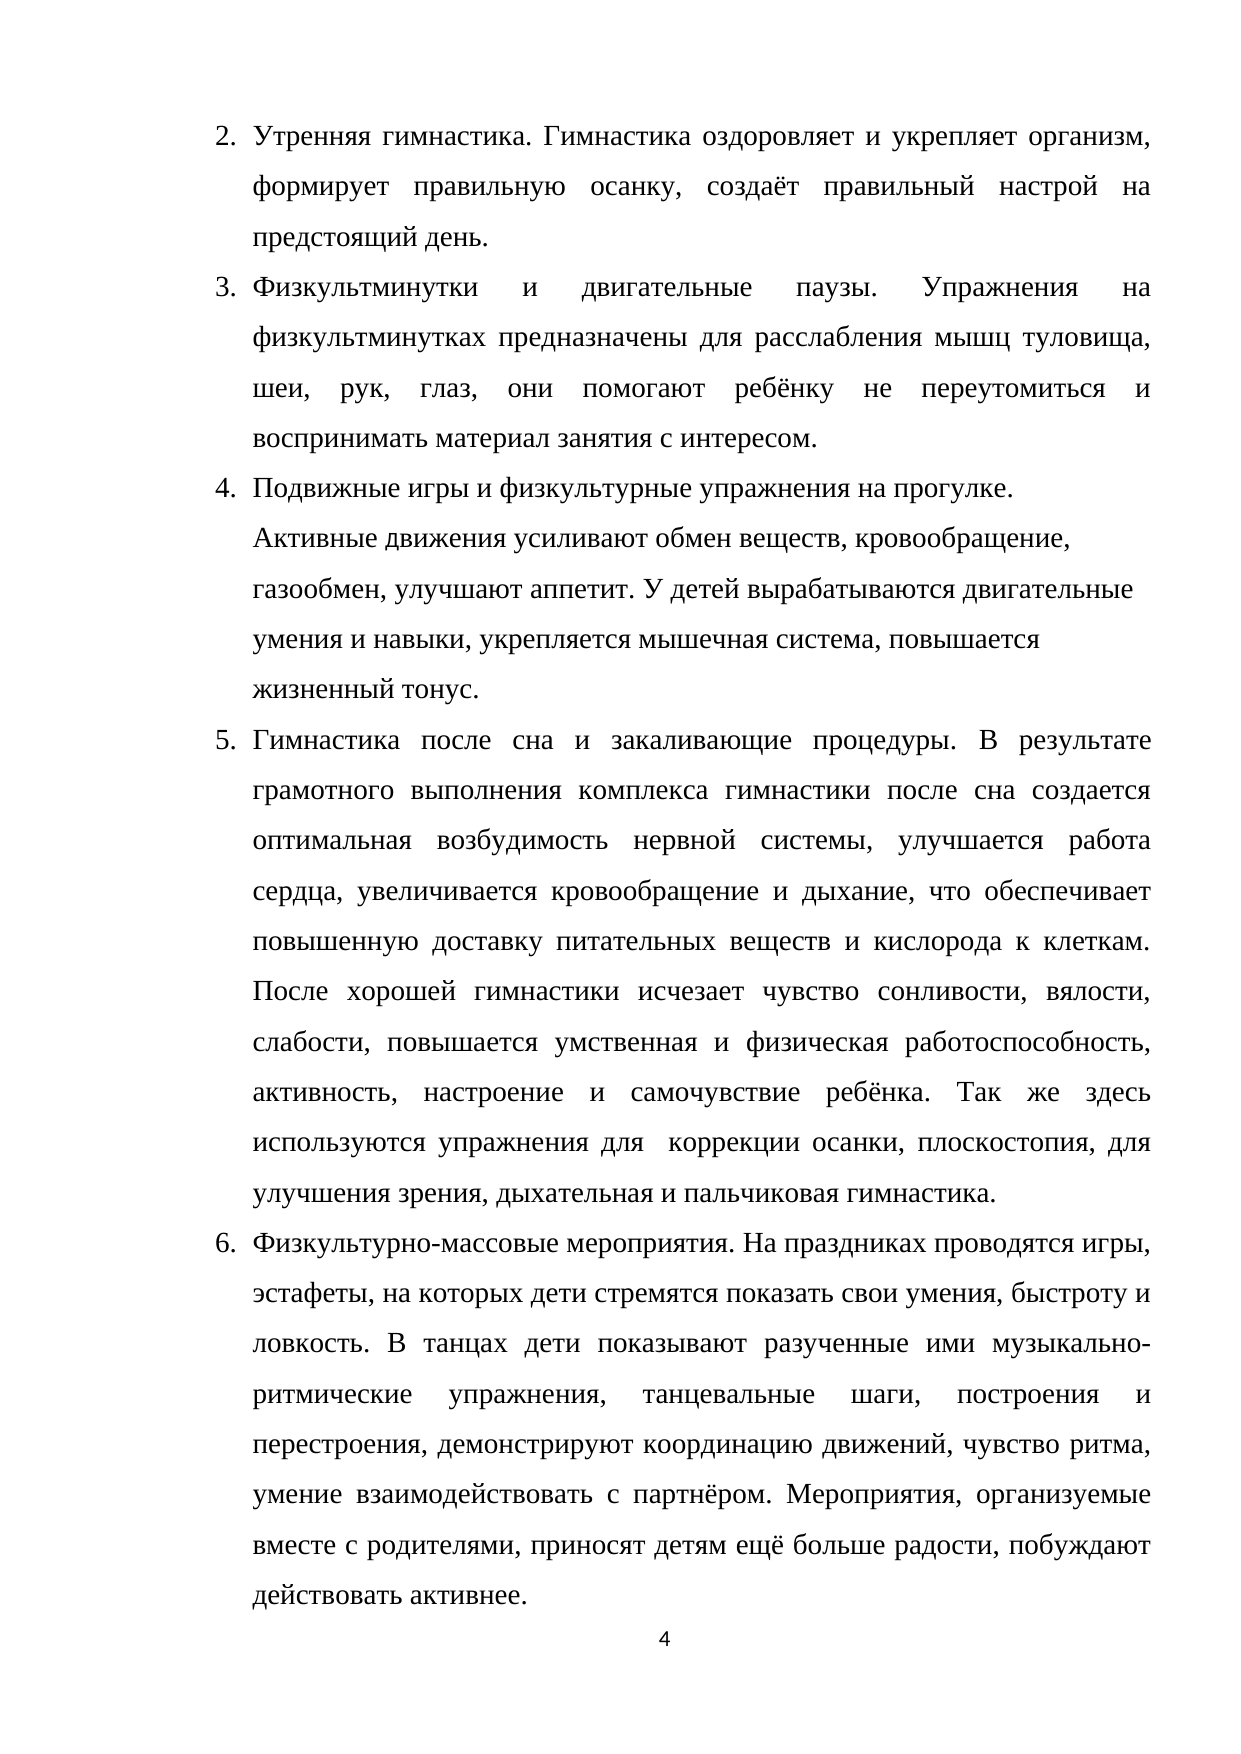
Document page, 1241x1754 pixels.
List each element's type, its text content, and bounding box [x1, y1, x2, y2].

list Подвижные игры и физкультурные упражнения на прогулке. Активные Движения усиливают обмен веществ, кровообращение, газообмен, улучшают аппетит. У детей вырабатываются двигательные умения и навыки, укрепляется мышечная система, повышается жизненный тонус. [215, 470, 1152, 705]
list Физкультурно-массовые мероприятия. На праздниках проводятся игры, эстафеты, на которых дети стремятся показать свои умения, быстроту и ловкость. В танцах дети показывают разученные ими музыкально-ритмические упражнения, танцевальные шаги, построения и перестроения, демонстрируют координацию движений, чувство ритма, умение взаимодействовать с партнёром. Мероприятия, организуемые вместе с родителями, приносят детям ещё больше радости, побуждают действовать активнее. [215, 1225, 1152, 1611]
list Утренняя гимнастика. Гимнастика оздоровляет и укрепляет организм, формирует правильную осанку, создаёт правильный настрой на предстоящий день. [215, 118, 1152, 252]
list Физкультминутки и двигательные паузы. Упражнения на физкультминутках предназначены для расслабления мышц туловища, шеи, рук, глаз, они помогают ребёнку не переутомиться и воспринимать материал занятия с интересом. [215, 269, 1152, 453]
list Гимнастика после сна и закаливающие процедуры. В результате грамотного выполнения комплекса гимнастики после сна создается оптимальная возбудимость нервной системы, улучшается работа сердца, увеличивается кровообращение и дыхание, что обеспечивает повышенную доставку питательных веществ и кислорода к клеткам. После хорошей гимнастики исчезает чувство сонливости, вялости, слабости, повышается умственная и физическая работоспособность, активность, настроение и самочувствие ребёнка. Так же здесь используются упражнения для коррекции осанки, плоскостопия, для улучшения зрения, дыхательная и пальчиковая гимнастика. [215, 722, 1152, 1208]
